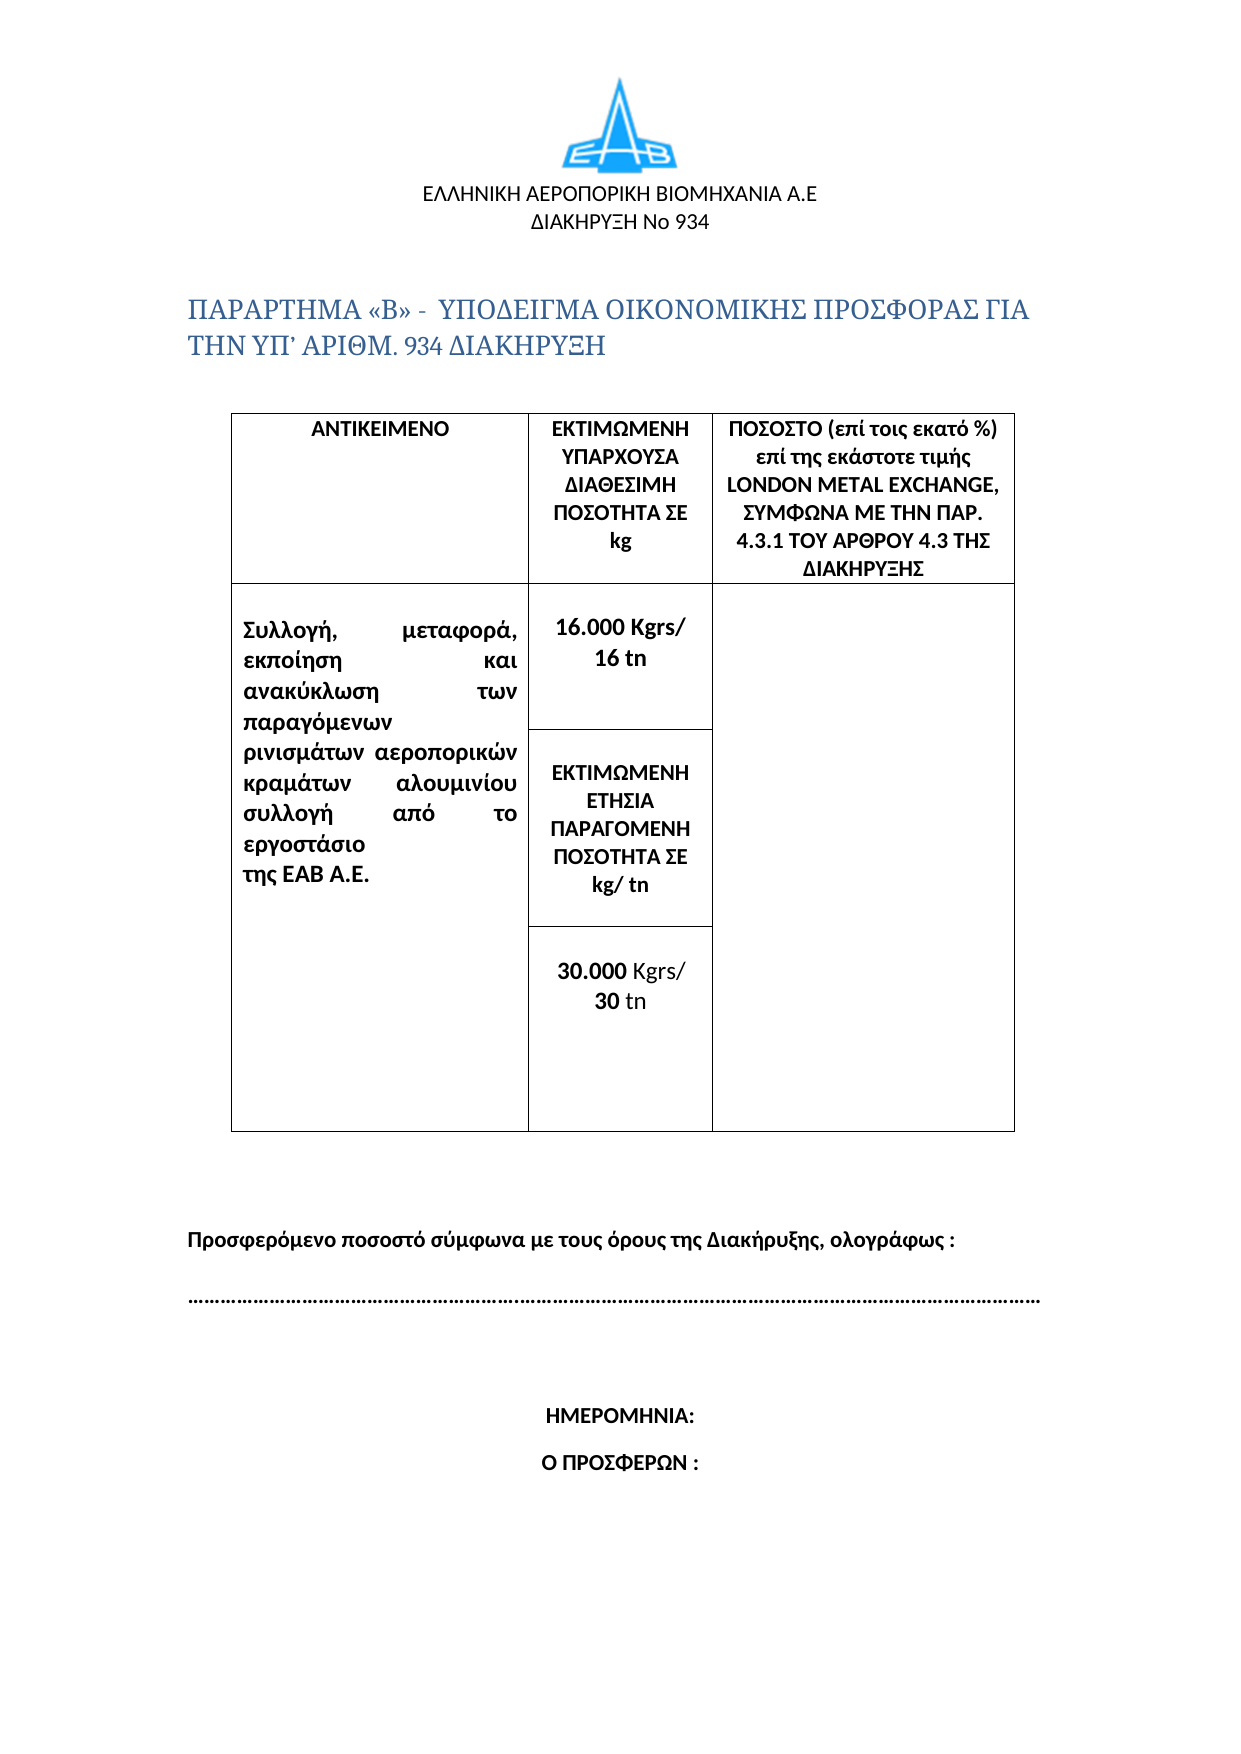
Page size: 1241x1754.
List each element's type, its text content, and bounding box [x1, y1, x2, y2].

text Προσφερόμενο ποσοστό σύμφωνα με τους όρους της Διακήρυξης, ολογράφως : …………………………………………………….…………………………………………………………………………………… [187, 1225, 1053, 1309]
table_header ANTIKEIMENO [232, 414, 528, 582]
table_cell 30.000 Kgrs/ 30 tn [529, 927, 712, 1131]
picture [557, 73, 683, 179]
table_cell [713, 584, 1014, 1131]
table_cell ΕΚΤΙΜΩΜΕΝΗ ΕΤΗΣΙΑ ΠΑΡΑΓΟΜΕΝΗ ΠΟΣΟΤΗΤΑ ΣΕ kg/ tn [529, 730, 712, 926]
text Ο ΠΡΟΣΦΕΡΩΝ : [187, 1448, 1053, 1476]
table_header ΕΚΤΙΜΩΜΕΝΗ ΥΠΑΡΧΟΥΣΑ ΔΙΑΘΕΣΙΜΗ ΠΟΣΟΤΗΤΑ ΣΕ kg [529, 414, 712, 582]
text ΗΜΕΡΟΜΗΝΙΑ: [187, 1401, 1053, 1429]
text ΠΑΡΑΡΤΗΜΑ «Β» - ΥΠΟΔΕΙΓΜΑ ΟΙΚΟΝΟΜΙΚΗΣ ΠΡΟΣΦΟΡΑΣ ΓΙΑ ΤΗΝ ΥΠ’ ΑΡΙΘΜ. 934 ΔΙΑΚΗΡΥΞΗ [187, 295, 1053, 362]
table_header ΠΟΣΟΣΤΟ (επί τοις εκατό %) επί της εκάστοτε τιμής LONDON METAL EXCHANGE, ΣΥΜΦΩΝΑ ΜΕ ΤΗΝ ΠΑΡ. 4.3.1 ΤΟΥ ΑΡΘΡΟΥ 4.3 ΤΗΣ ΔΙΑΚΗΡΥΞΗΣ [713, 414, 1014, 582]
table_cell 16.000 Kgrs/ 16 tn [529, 584, 712, 729]
table_cell Συλλογή, μεταφορά, εκποίηση και ανακύκλωση των παραγόμενων ρινισμάτων αεροπορικών κραμάτων αλουμινίου συλλογή από το εργοστάσιο της ΕΑΒ Α.Ε. [232, 584, 528, 1131]
